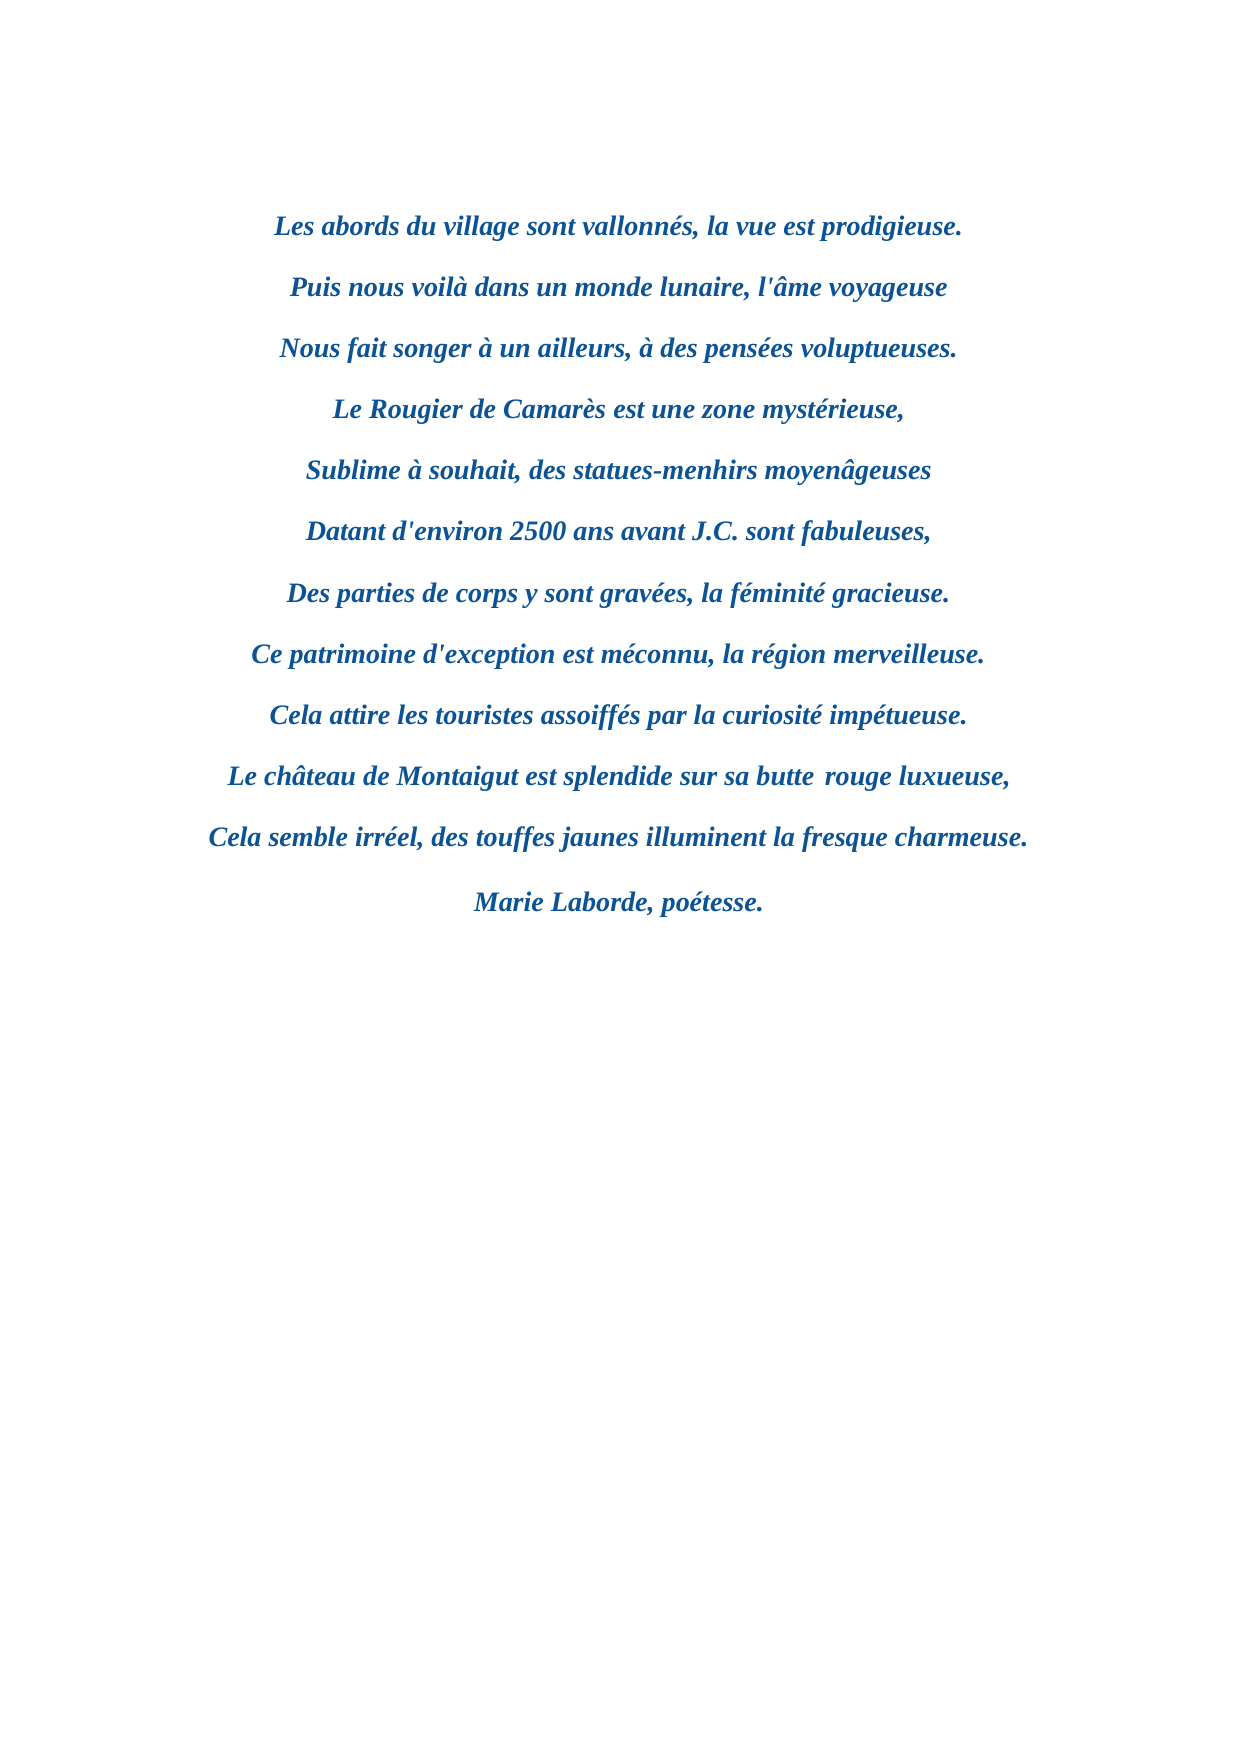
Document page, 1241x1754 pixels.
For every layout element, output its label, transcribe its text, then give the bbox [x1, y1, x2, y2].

text Le château de Montaigut est splendide sur sa butte rouge luxueuse, [148, 759, 1093, 791]
text Le Rougier de Camarès est une zone mystérieuse, [148, 392, 1093, 424]
text Les abords du village sont vallonnés, la vue est prodigieuse. [148, 209, 1093, 241]
text Nous fait songer à un ailleurs, à des pensées voluptueuses. [148, 331, 1093, 363]
text Ce patrimoine d'exception est méconnu, la région merveilleuse. [148, 637, 1093, 669]
text Des parties de corps y sont gravées, la féminité gracieuse. [148, 576, 1093, 608]
text Sublime à souhait, des statues-menhirs moyenâgeuses [148, 453, 1093, 486]
text Datant d'environ 2500 ans avant J.C. sont fabuleuses, [148, 514, 1093, 547]
text Marie Laborde, poétesse. [148, 885, 1093, 917]
text Cela semble irréel, des touffes jaunes illuminent la fresque charmeuse. [148, 820, 1093, 853]
text Puis nous voilà dans un monde lunaire, l'âme voyageuse [148, 270, 1093, 302]
text Cela attire les touristes assoiffés par la curiosité impétueuse. [148, 698, 1093, 730]
